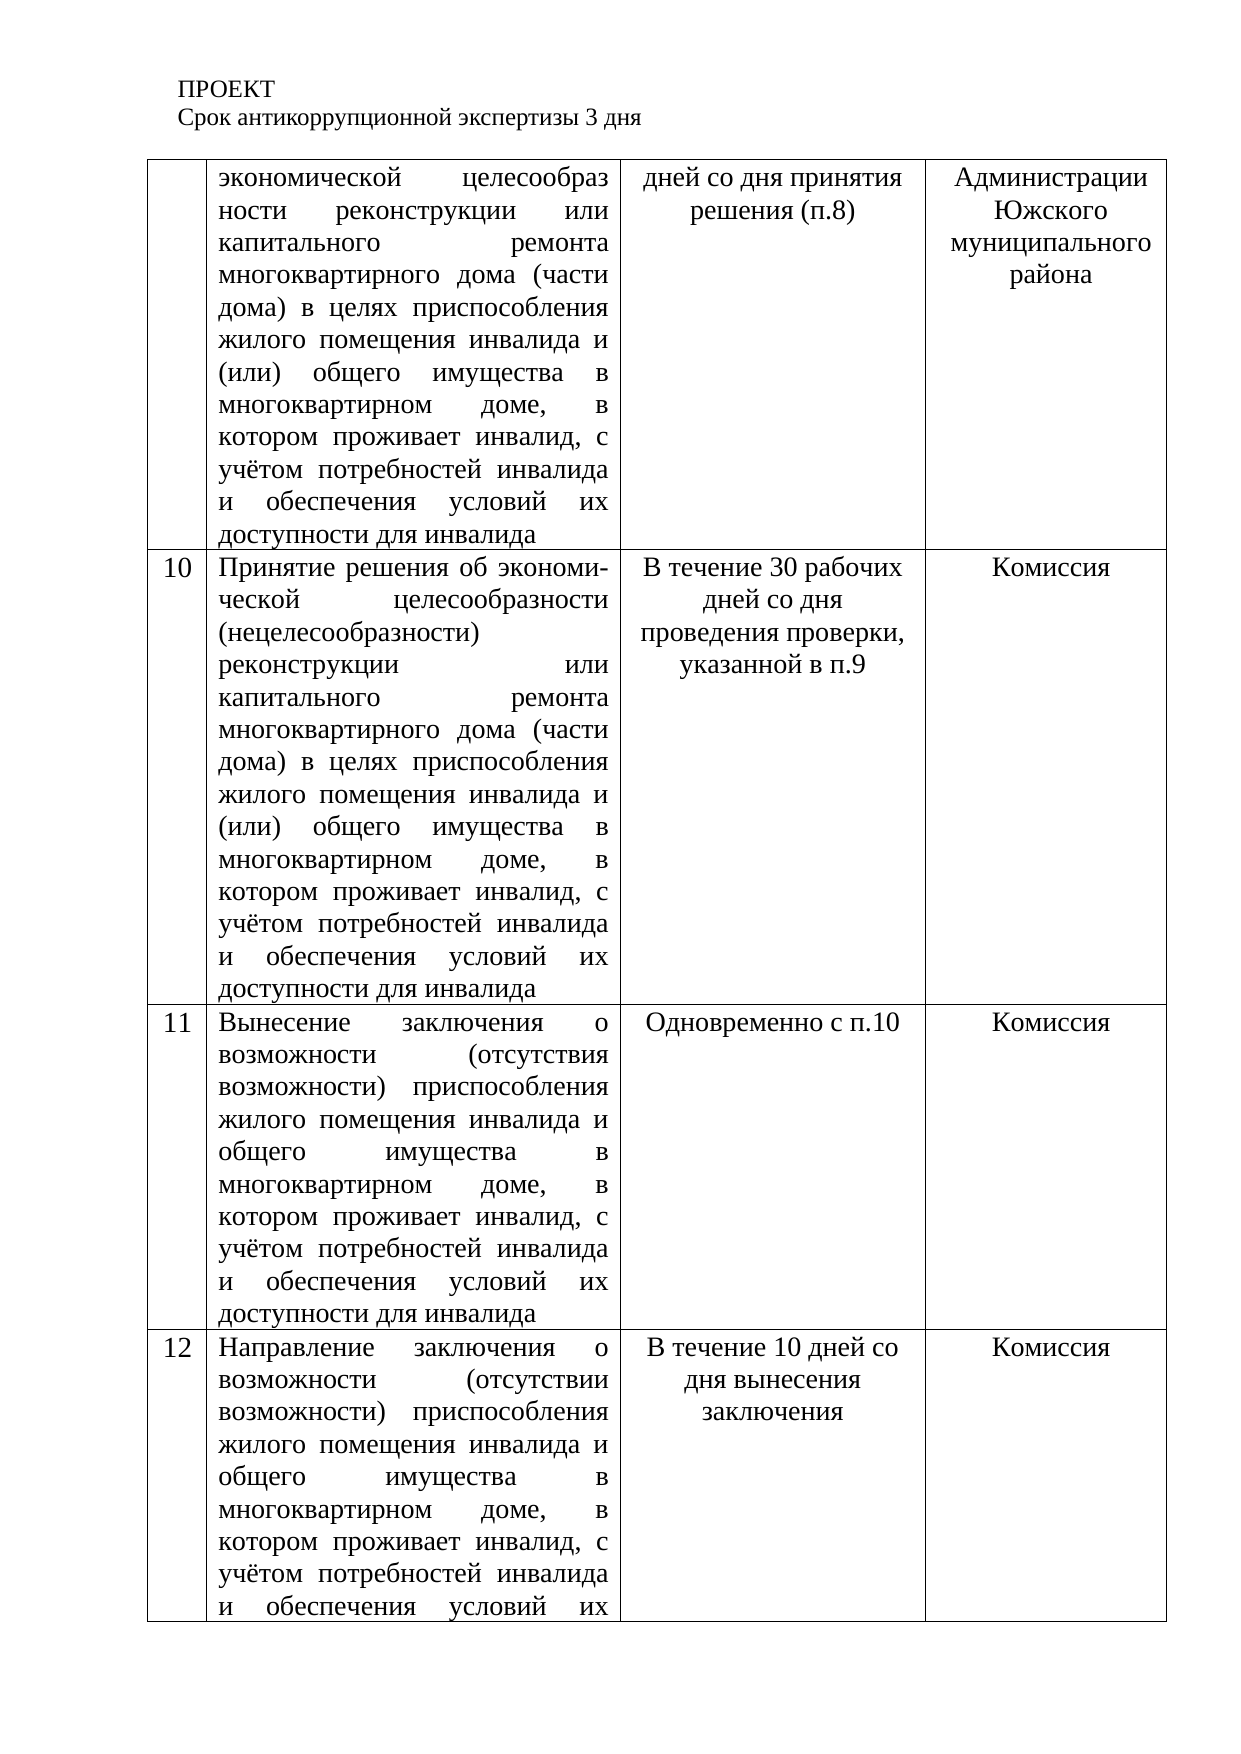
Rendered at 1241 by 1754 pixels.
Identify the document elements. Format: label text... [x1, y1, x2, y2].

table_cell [207, 160, 620, 549]
table_cell Комиссия [926, 1330, 1166, 1621]
table_cell Комиссия [926, 1005, 1166, 1329]
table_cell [207, 1330, 620, 1621]
table_cell Комиссия [926, 550, 1166, 1004]
table_cell 11 [148, 1005, 206, 1329]
table_cell 12 [148, 1330, 206, 1621]
table_cell В течение 30 рабочих дней со дня проведения проверки, указанной в п.9 [621, 550, 925, 1004]
table_cell Вынесение заключения о возможности (отсутствия возможности) приспособления жилого помещения инвалида и общего имущества в многоквартирном доме, в котором проживает инвалид, с учётом потребностей инвалида и обеспечения условий их доступности для инвалида [207, 1005, 620, 1329]
table_cell Одновременно с п.10 [621, 1005, 925, 1329]
table_cell 10 [148, 550, 206, 1004]
table_cell 9 [148, 160, 206, 549]
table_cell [621, 1330, 925, 1621]
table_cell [621, 160, 925, 549]
table_cell Принятие решения об экономи- ческой целесообразности (нецелесообразности) реконструкции или капитального ремонта многоквартирного дома (части дома) в целях приспособления жилого помещения инвалида и (или) общего имущества в многоквартирном доме, в котором проживает инвалид, с учётом потребностей инвалида и обеспечения условий их доступности для инвалида [207, 550, 620, 1004]
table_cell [926, 160, 1166, 549]
